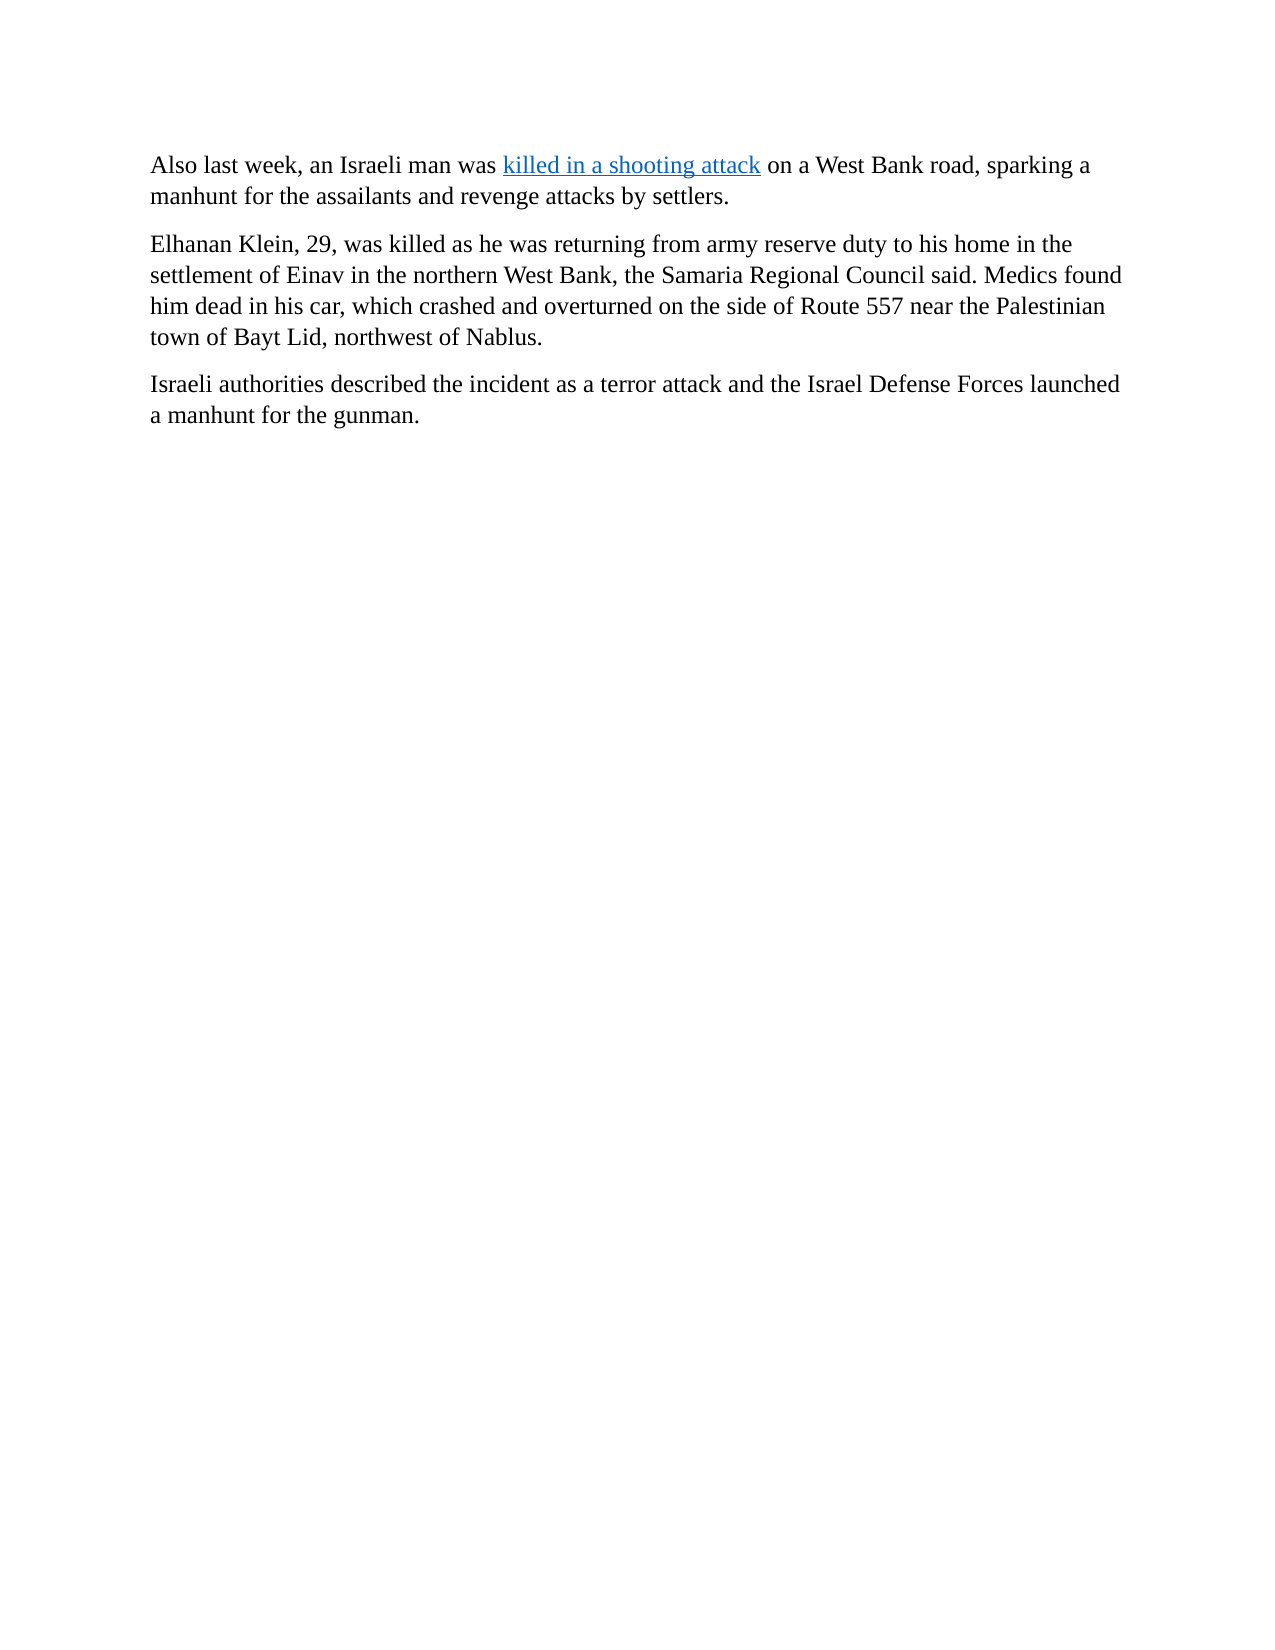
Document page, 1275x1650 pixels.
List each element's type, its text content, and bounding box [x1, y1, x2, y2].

text Elhanan Klein, 29, was killed as he was returning from army reserve duty to his home in the settlement of Einav in the northern West Bank, the Samaria Regional Council said. Medics found him dead in his car, which crashed and overturned on the side of Route 557 near the Palestinian town of Bayt Lid, northwest of Nablus. [150, 229, 1125, 351]
text Israeli authorities described the incident as a terror attack and the Israel Defense Forces launched a manhunt for the gunman. [150, 369, 1125, 429]
text Also last week, an Israeli man was killed in a shooting attack on a West Bank road, sparking a manhunt for the assailants and revenge attacks by settlers. [150, 150, 1125, 210]
